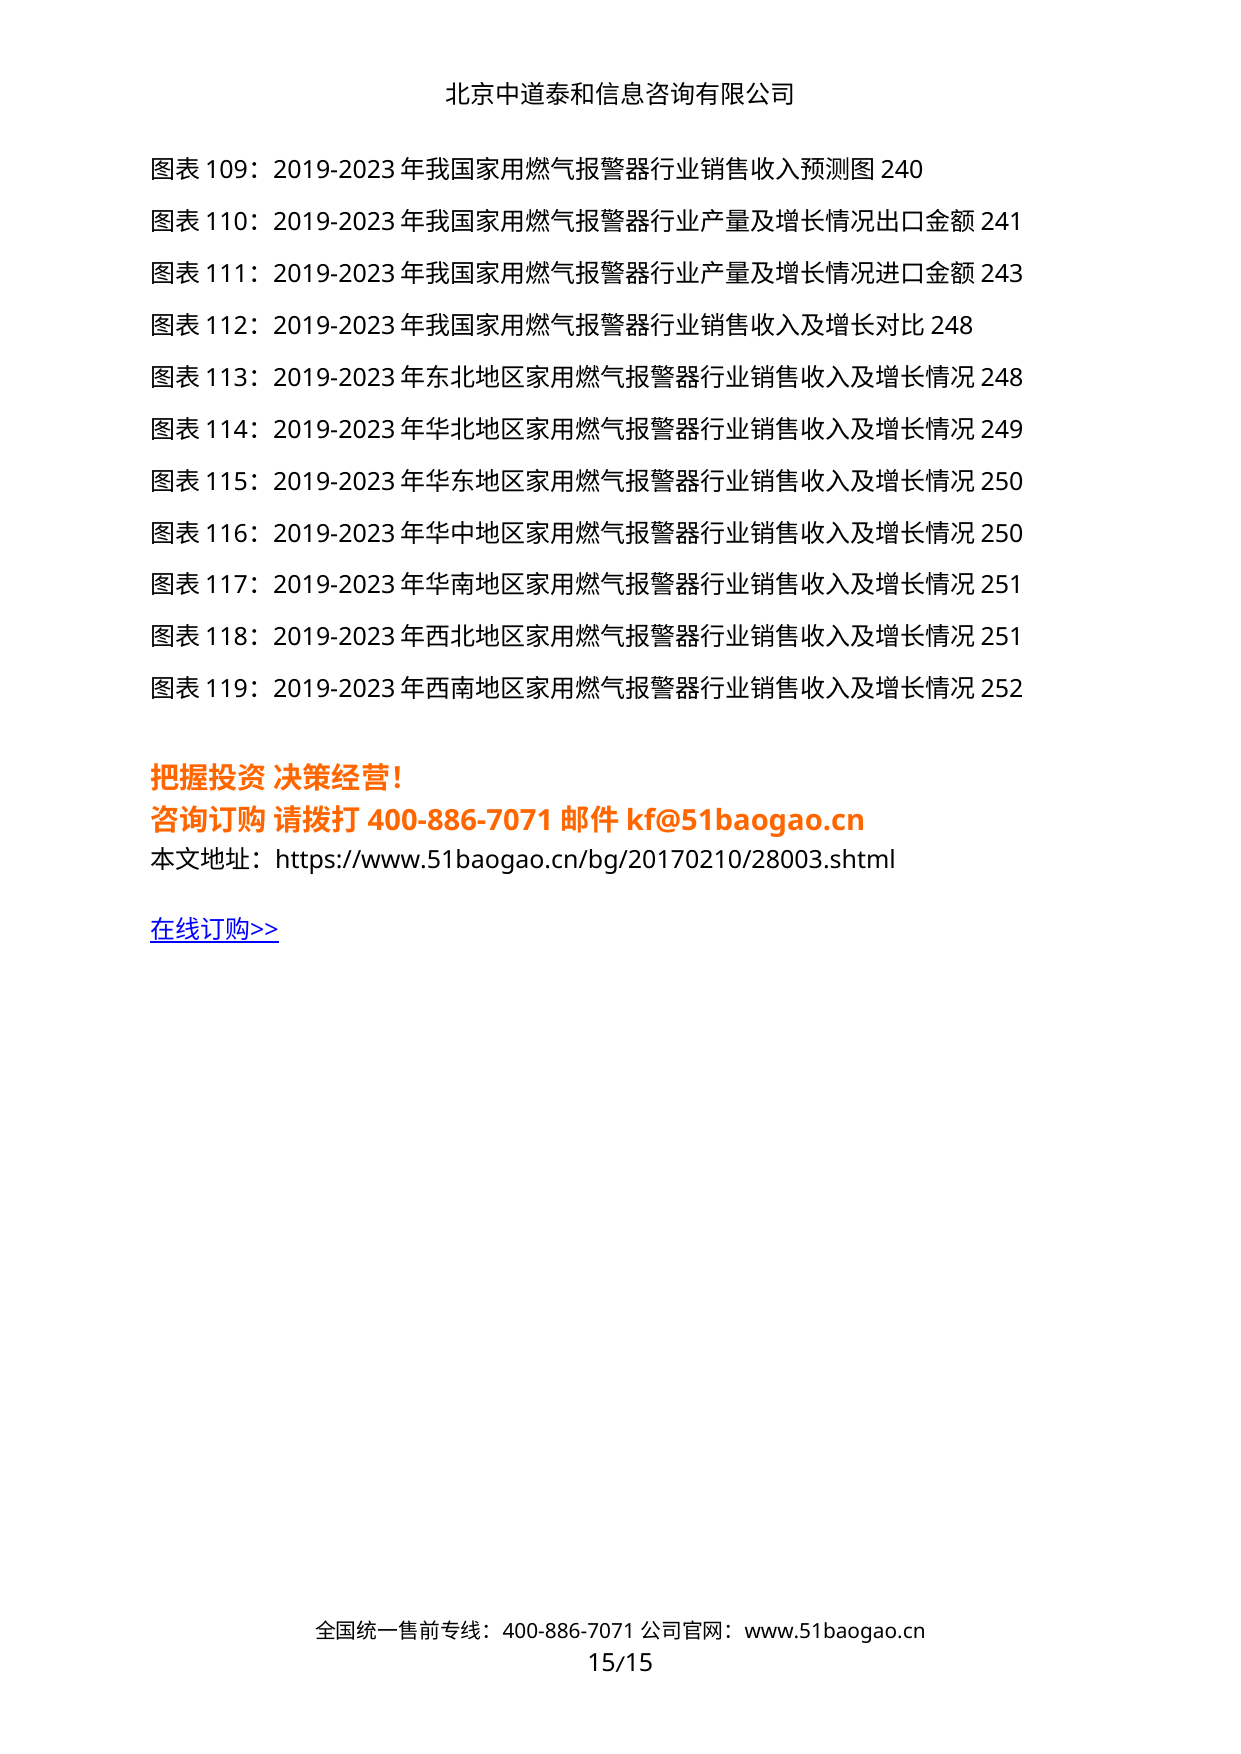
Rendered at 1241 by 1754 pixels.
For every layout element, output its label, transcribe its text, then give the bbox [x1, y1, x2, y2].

text 图表109：2019-2023年我国家用燃气报警器行业销售收入预测图240 [150, 150, 1090, 186]
text 图表111：2019-2023年我国家用燃气报警器行业产量及增长情况进口金额243 [150, 254, 1090, 290]
text 图表115：2019-2023年华东地区家用燃气报警器行业销售收入及增长情况250 [150, 461, 1090, 497]
text 图表116：2019-2023年华中地区家用燃气报警器行业销售收入及增长情况250 [150, 513, 1090, 549]
text 把握投资 决策经营！咨询订购 请拨打 400-886-7071 邮件 kf@51baogao.cn本文地址：https://www.51baogao.cn/bg/20170210/28003.shtml [150, 721, 1090, 876]
text 图表112：2019-2023年我国家用燃气报警器行业销售收入及增长对比248 [150, 306, 1090, 342]
text 图表119：2019-2023年西南地区家用燃气报警器行业销售收入及增长情况252 [150, 669, 1090, 705]
text 图表117：2019-2023年华南地区家用燃气报警器行业销售收入及增长情况251 [150, 565, 1090, 601]
text 图表113：2019-2023年东北地区家用燃气报警器行业销售收入及增长情况248 [150, 357, 1090, 394]
text 图表110：2019-2023年我国家用燃气报警器行业产量及增长情况出口金额241 [150, 202, 1090, 238]
text 图表118：2019-2023年西北地区家用燃气报警器行业销售收入及增长情况251 [150, 617, 1090, 653]
text 在线订购>> [150, 876, 1090, 946]
text 图表114：2019-2023年华北地区家用燃气报警器行业销售收入及增长情况249 [150, 409, 1090, 446]
